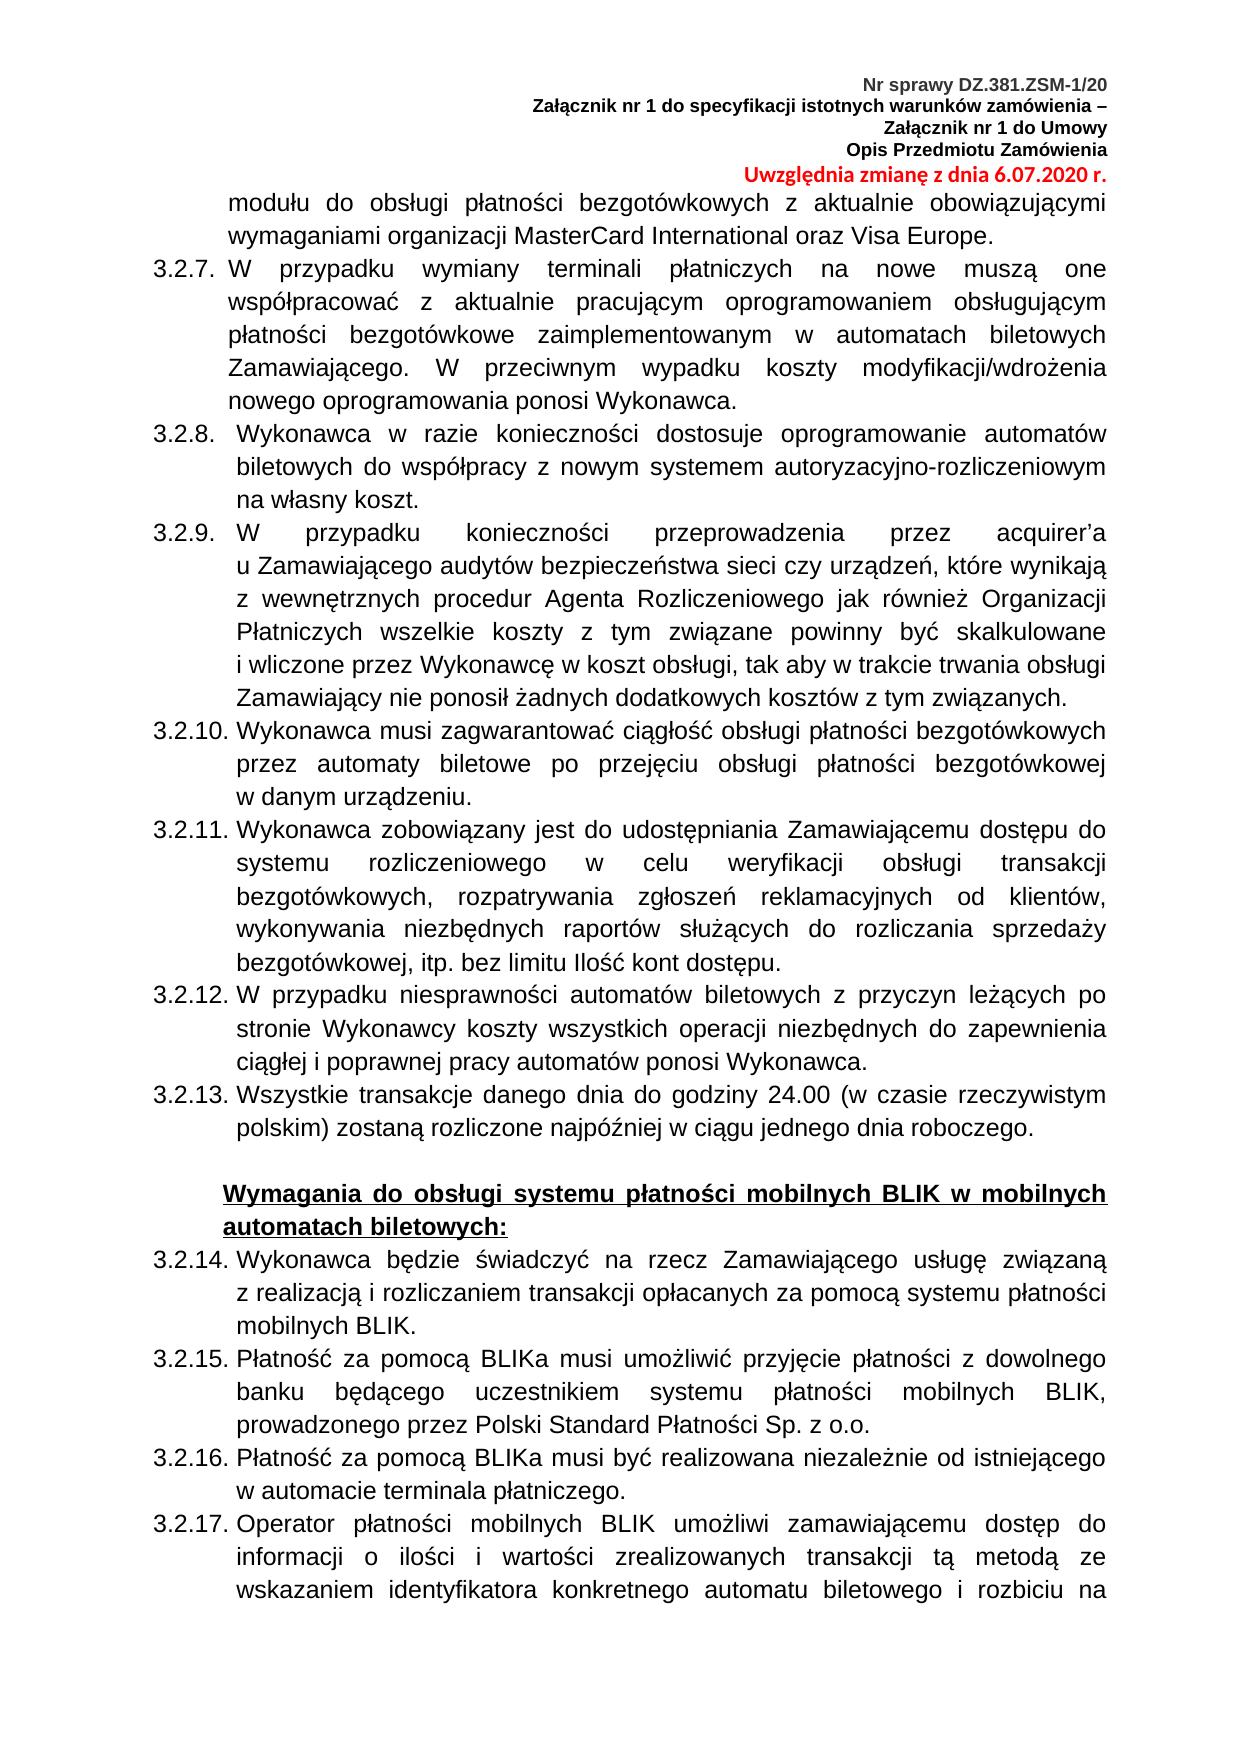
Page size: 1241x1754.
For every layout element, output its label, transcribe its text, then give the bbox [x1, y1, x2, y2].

list Płatność za pomocą BLIKa musi umożliwić przyjęcie płatności z dowolnego banku będącego uczestnikiem systemu płatności mobilnych BLIK, prowadzonego przez Polski Standard Płatności Sp. z o.o. [153, 1344, 1107, 1438]
list Wykonawca będzie świadczyć na rzecz Zamawiającego usługę związaną z realizacją i rozliczaniem transakcji opłacanych za pomocą systemu płatności mobilnych BLIK. [153, 1245, 1107, 1339]
text Wymagania do obsługi systemu płatności mobilnych BLIK w mobilnych automatach biletowych: [223, 1179, 1107, 1204]
list Płatność za pomocą BLIKa musi być realizowana niezależnie od istniejącego w automacie terminala płatniczego. [153, 1443, 1107, 1504]
list Wykonawca w razie konieczności dostosuje oprogramowanie automatów biletowych do współpracy z nowym systemem autoryzacyjno-rozliczeniowym na własny koszt. [153, 419, 1107, 514]
list W przypadku konieczności przeprowadzenia przez acquirer’a u Zamawiającego audytów bezpieczeństwa sieci czy urządzeń, które wynikają z wewnętrznych procedur Agenta Rozliczeniowego jak również Organizacji Płatniczych wszelkie koszty z tym związane powinny być skalkulowane i wliczone przez Wykonawcę w koszt obsługi, tak aby w trakcie trwania obsługi Zamawiający nie ponosił żadnych dodatkowych kosztów z tym związanych. [153, 518, 1107, 712]
list Wykonawca zobowiązany jest do udostępniania Zamawiającemu dostępu do systemu rozliczeniowego w celu weryfikacji obsługi transakcji bezgotówkowych, rozpatrywania zgłoszeń reklamacyjnych od klientów, wykonywania niezbędnych raportów służących do rozliczania sprzedaży bezgotówkowej, itp. bez limitu Ilość kont dostępu. [153, 815, 1107, 976]
list W przypadku niesprawności automatów biletowych z przyczyn leżących po stronie Wykonawcy koszty wszystkich operacji niezbędnych do zapewnienia ciągłej i poprawnej pracy automatów ponosi Wykonawca. [153, 981, 1107, 1075]
list W przypadku wymiany terminali płatniczych na nowe muszą one współpracować z aktualnie pracującym oprogramowaniem obsługującym płatności bezgotówkowe zaimplementowanym w automatach biletowych Zamawiającego. W przeciwnym wypadku koszty modyfikacji/wdrożenia nowego oprogramowania ponosi Wykonawca. [153, 254, 1107, 415]
list Wszystkie transakcje danego dnia do godziny 24.00 (w czasie rzeczywistym polskim) zostaną rozliczone najpóźniej w ciągu jednego dnia roboczego. [153, 1079, 1107, 1141]
text Wymagania do obsługi systemu płatności mobilnych BLIK w mobilnych automatach biletowych: [223, 1205, 1107, 1240]
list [153, 188, 1107, 250]
list Wykonawca musi zagwarantować ciągłość obsługi płatności bezgotówkowych przez automaty biletowe po przejęciu obsługi płatności bezgotówkowej w danym urządzeniu. [153, 716, 1107, 811]
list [153, 1509, 1107, 1604]
